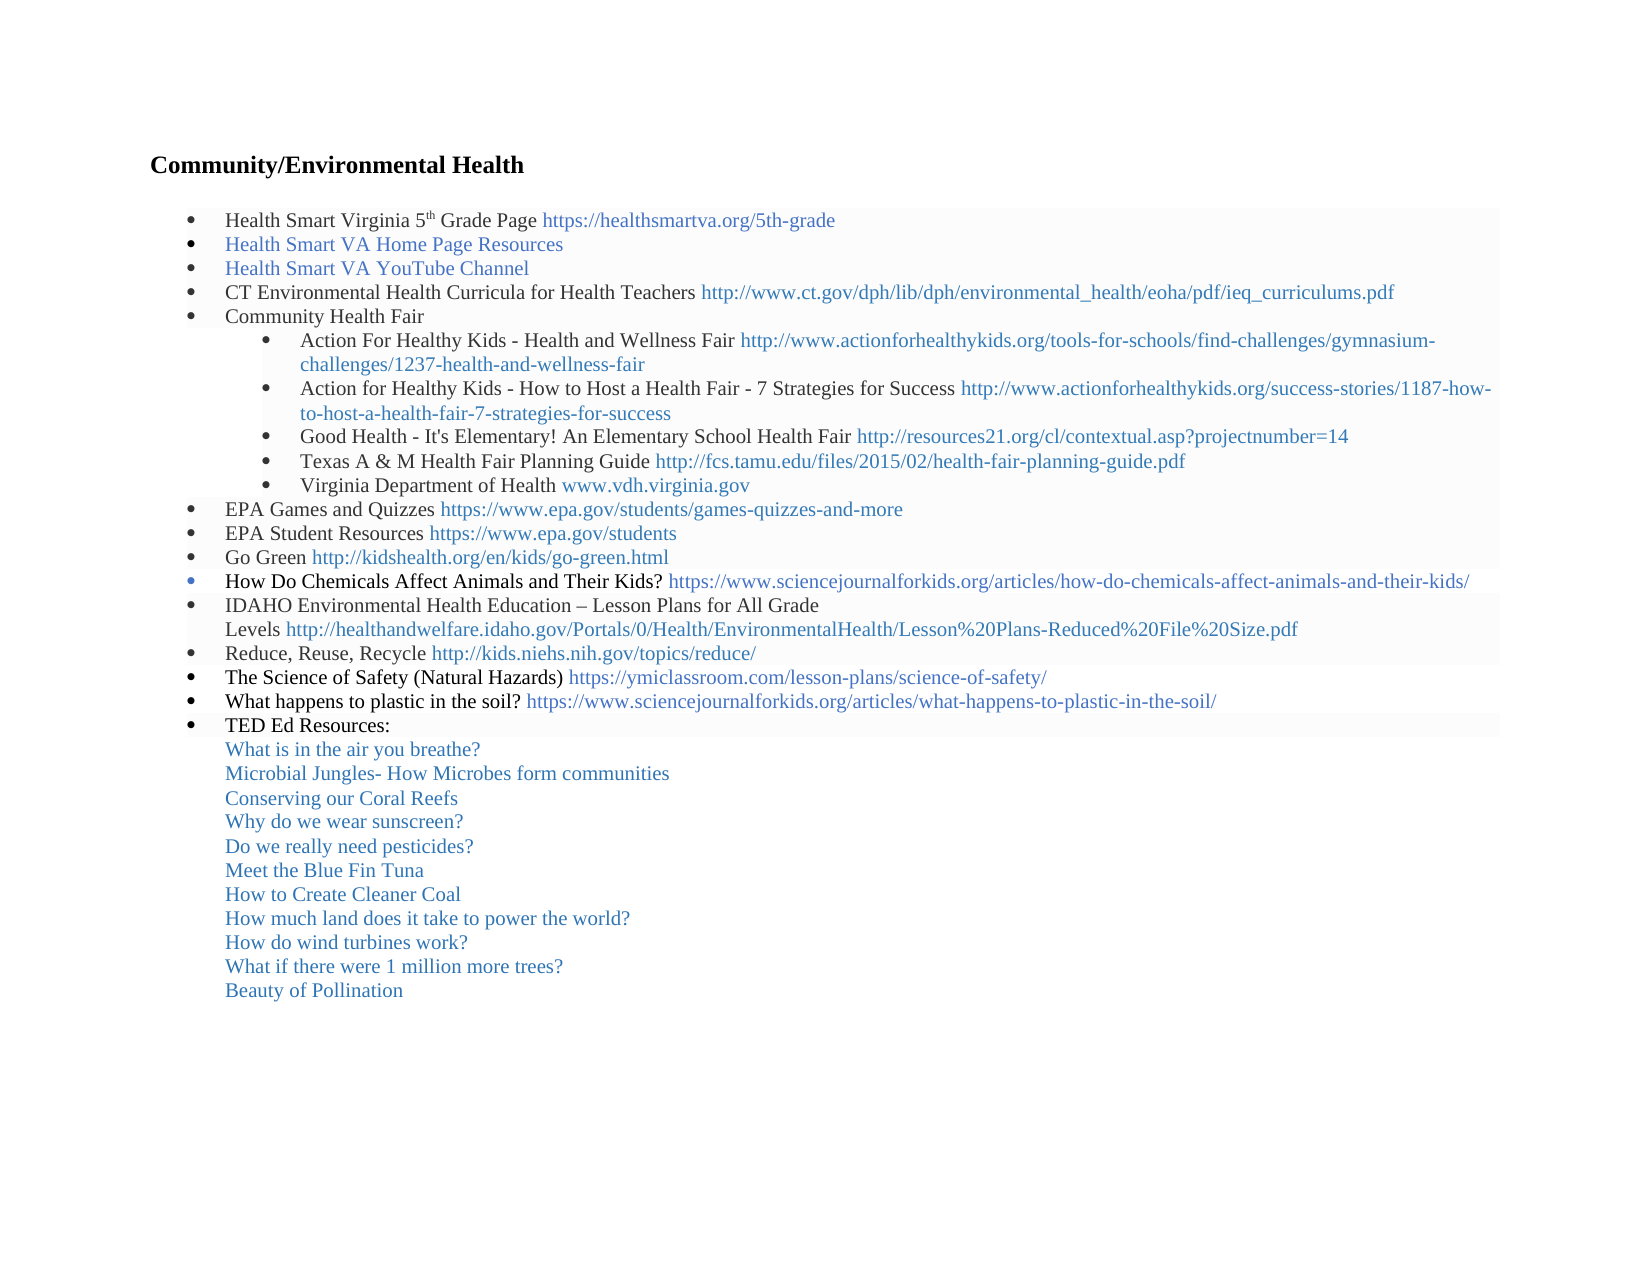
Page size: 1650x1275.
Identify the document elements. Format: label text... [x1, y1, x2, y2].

text Beauty of Pollination [225, 978, 1500, 1002]
list Health Smart VA Home Page Resources [187, 232, 1500, 256]
list Action for Healthy Kids - How to Host a Health Fair - 7 Strategies for Success http://www.actionforhealthykids.org/success-stories/1187-how-to-host-a-health-fair-7-strategies-for-success [262, 376, 1500, 424]
text Why do we wear sunscreen? [225, 809, 1500, 833]
list CT Environmental Health Curricula for Health Teachers http://www.ct.gov/dph/lib/dph/environmental_health/eoha/pdf/ieq_curriculums.pdf [187, 280, 1500, 304]
text What if there were 1 million more trees? [225, 954, 1500, 978]
list Health Smart Virginia 5th Grade Page https://healthsmartva.org/5th-grade [187, 208, 1500, 232]
list Virginia Department of Health www.vdh.virginia.gov [262, 473, 1500, 497]
list EPA Student Resources https://www.epa.gov/students [187, 521, 1500, 545]
text How to Create Cleaner Coal [225, 882, 1500, 906]
list TED Ed Resources: [187, 713, 1500, 737]
list IDAHO Environmental Health Education – Lesson Plans for All Grade Levels http://healthandwelfare.idaho.gov/Portals/0/Health/EnvironmentalHealth/Lesson%20Plans-Reduced%20File%20Size.pdf [187, 593, 1500, 641]
list What happens to plastic in the soil? https://www.sciencejournalforkids.org/articles/what-happens-to-plastic-in-the-soil/ [187, 689, 1500, 713]
text Community/Environmental Health [150, 150, 1500, 179]
text How much land does it take to power the world? [225, 906, 1500, 930]
text Conserving our Coral Reefs [225, 785, 1500, 809]
list Community Health Fair [187, 304, 1500, 328]
text Meet the Blue Fin Tuna [225, 858, 1500, 882]
text What is in the air you breathe? [225, 737, 1500, 761]
list How Do Chemicals Affect Animals and Their Kids? https://www.sciencejournalforkids.org/articles/how-do-chemicals-affect-animals-and-their-kids/ [187, 569, 1500, 593]
text How do wind turbines work? [225, 930, 1500, 954]
text Microbial Jungles- How Microbes form communities [225, 761, 1500, 785]
list Go Green http://kidshealth.org/en/kids/go-green.html [187, 545, 1500, 569]
list Action For Healthy Kids - Health and Wellness Fair http://www.actionforhealthykids.org/tools-for-schools/find-challenges/gymnasium-challenges/1237-health-and-wellness-fair [262, 328, 1500, 376]
list Health Smart VA YouTube Channel [187, 256, 1500, 280]
list Good Health - It's Elementary! An Elementary School Health Fair http://resources21.org/cl/contextual.asp?projectnumber=14 [262, 424, 1500, 448]
list EPA Games and Quizzes https://www.epa.gov/students/games-quizzes-and-more [187, 497, 1500, 521]
text Do we really need pesticides? [225, 833, 1500, 858]
list Reduce, Reuse, Recycle http://kids.niehs.nih.gov/topics/reduce/ [187, 641, 1500, 665]
list The Science of Safety (Natural Hazards) https://ymiclassroom.com/lesson-plans/science-of-safety/ [187, 665, 1500, 689]
list Texas A & M Health Fair Planning Guide http://fcs.tamu.edu/files/2015/02/health-fair-planning-guide.pdf [262, 448, 1500, 473]
